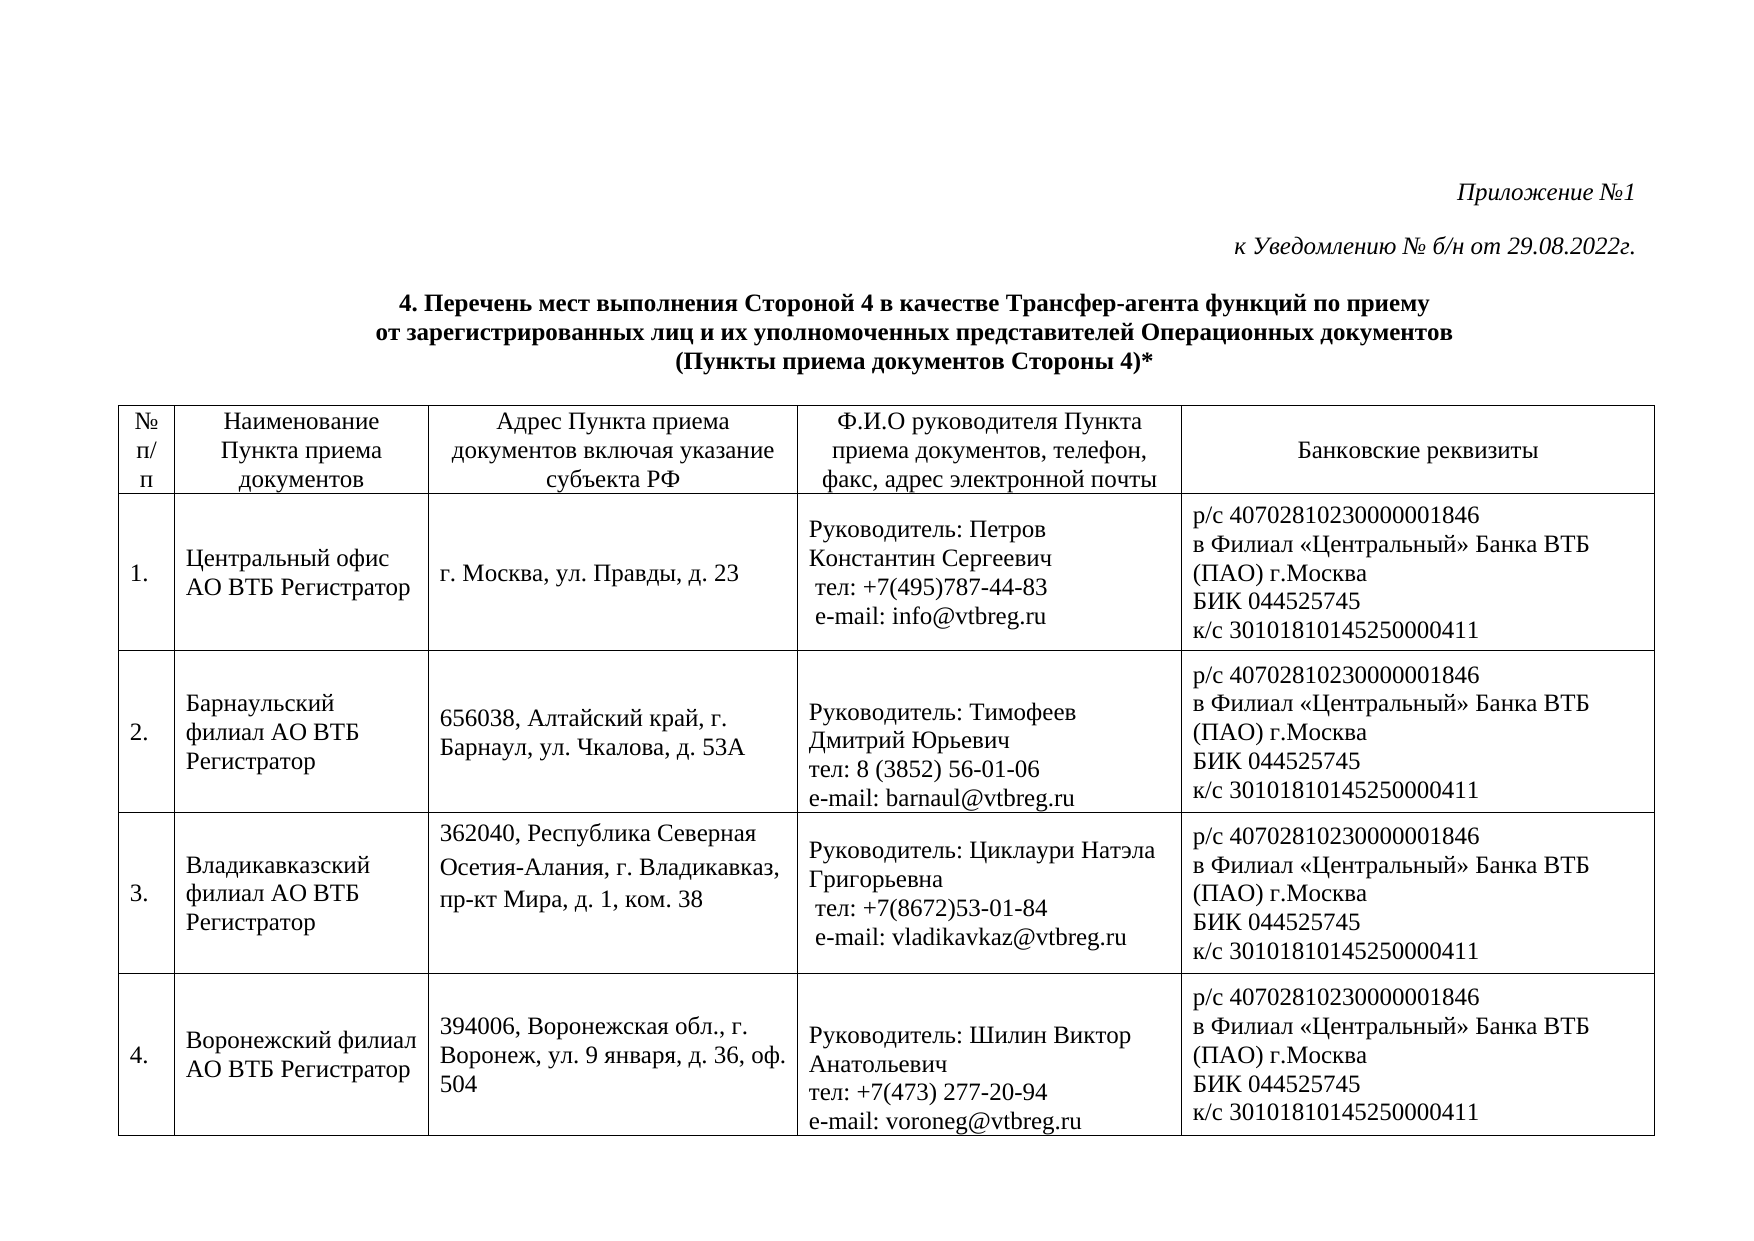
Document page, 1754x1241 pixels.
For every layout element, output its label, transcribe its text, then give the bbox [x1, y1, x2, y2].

table_cell Руководитель: Шилин Виктор Анатольевич тел: +7(473) 277-20-94 e-mail: voroneg@vtbreg.ru [798, 974, 1181, 1135]
table_cell Воронежский филиал АО ВТБ Регистратор [175, 974, 428, 1135]
table_cell р/с 40702810230000001846 в Филиал «Центральный» Банка ВТБ (ПАО) г.Москва БИК 044525745 к/с 30101810145250000411 [1182, 494, 1654, 650]
table_cell р/с 40702810230000001846 в Филиал «Центральный» Банка ВТБ (ПАО) г.Москва БИК 044525745 к/с 30101810145250000411 [1182, 651, 1654, 812]
text (Пункты приема документов Стороны 4)* [193, 346, 1636, 375]
text от зарегистрированных лиц и их уполномоченных представителей Операционных документов [193, 317, 1636, 346]
text 4. Перечень мест выполнения Стороной 4 в качестве Трансфер-агента функций по приему [193, 288, 1636, 317]
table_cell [1182, 974, 1654, 1135]
table_cell [119, 974, 174, 1135]
table_cell 394006, Воронежская обл., г. Воронеж, ул. 9 января, д. 36, оф. 504 [429, 974, 797, 1135]
table_cell 362040, Республика Северная Осетия-Алания, г. Владикавказ, пр-кт Мира, д. 1, ком. 38 [429, 813, 797, 973]
table_cell р/с 40702810230000001846 в Филиал «Центральный» Банка ВТБ (ПАО) г.Москва БИК 044525745 к/с 30101810145250000411 [1182, 813, 1654, 973]
table_cell г. Москва, ул. Правды, д. 23 [429, 494, 797, 650]
text к Уведомлению № б/н от 29.08.2022г. [118, 231, 1636, 260]
table_cell Руководитель: Тимофеев Дмитрий Юрьевич тел: 8 (3852) 56-01-06 e-mail: barnaul@vtbreg.ru [798, 651, 1181, 812]
table_cell 656038, Алтайский край, г. Барнаул, ул. Чкалова, д. 53А [429, 651, 797, 812]
table_cell Руководитель: Циклаури Натэла Григорьевна тел: +7(8672)53-01-84 e-mail: vladikavkaz@vtbreg.ru [798, 813, 1181, 973]
table_header Ф.И.О руководителя Пункта приема документов, телефон, факс, адрес электронной почты [798, 406, 1181, 493]
table_header Наименование Пункта приема документов [175, 406, 428, 493]
table_cell [119, 494, 174, 650]
table_cell Руководитель: Петров Константин Сергеевич тел: +7(495)787-44-83 e-mail: info@vtbreg.ru [798, 494, 1181, 650]
table_cell Владикавказский филиал АО ВТБ Регистратор [175, 813, 428, 973]
text Приложение №1 [118, 177, 1636, 206]
table_header № п/п [119, 406, 174, 493]
table_cell [119, 651, 174, 812]
table_cell Барнаульский филиал АО ВТБ Регистратор [175, 651, 428, 812]
table_header Банковские реквизиты [1182, 406, 1654, 493]
table_cell [119, 813, 174, 973]
table_header Адрес Пункта приема документов включая указание субъекта РФ [429, 406, 797, 493]
table_cell Центральный офис АО ВТБ Регистратор [175, 494, 428, 650]
